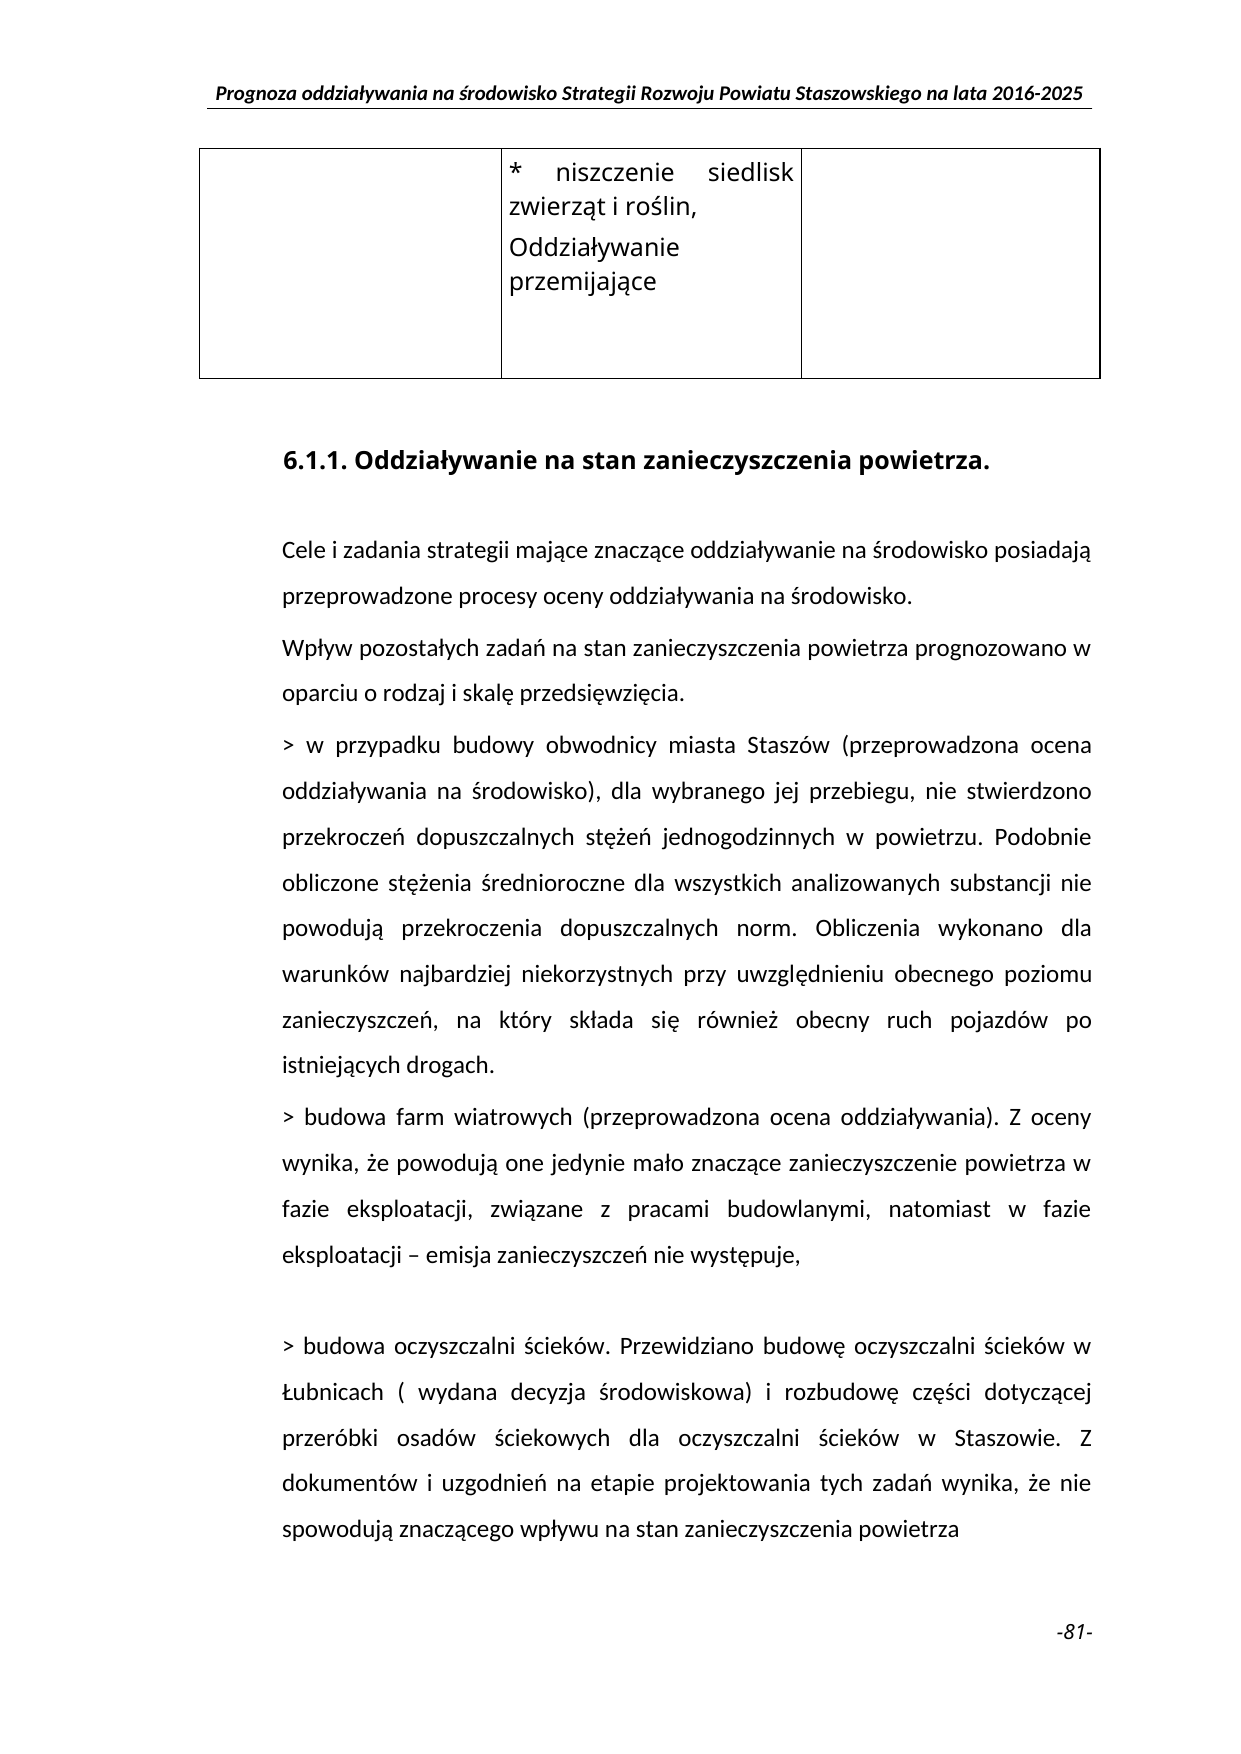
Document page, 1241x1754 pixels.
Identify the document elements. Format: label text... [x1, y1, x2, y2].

text > budowa oczyszczalni ścieków. Przewidziano budowę oczyszczalni ścieków w Łubnicach ( wydana decyzja środowiskowa) i rozbudowę części dotyczącej przeróbki osadów ściekowych dla oczyszczalni ścieków w Staszowie. Z dokumentów i uzgodnień na etapie projektowania tych zadań wynika, że nie spowodują znaczącego wpływu na stan zanieczyszczenia powietrza [282, 1330, 1092, 1544]
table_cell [502, 149, 801, 378]
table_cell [802, 149, 1099, 378]
text Wpływ pozostałych zadań na stan zanieczyszczenia powietrza prognozowano w oparciu o rodzaj i skalę przedsięwzięcia. [282, 632, 1092, 708]
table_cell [200, 149, 501, 378]
text > w przypadku budowy obwodnicy miasta Staszów (przeprowadzona ocena oddziaływania na środowisko), dla wybranego jej przebiegu, nie stwierdzono przekroczeń dopuszczalnych stężeń jednogodzinnych w powietrzu. Podobnie obliczone stężenia średnioroczne dla wszystkich analizowanych substancji nie powodują przekroczenia dopuszczalnych norm. Obliczenia wykonano dla warunków najbardziej niekorzystnych przy uwzględnieniu obecnego poziomu zanieczyszczeń, na który składa się również obecny ruch pojazdów po istniejących drogach. [282, 729, 1092, 1080]
text > budowa farm wiatrowych (przeprowadzona ocena oddziaływania). Z oceny wynika, że powodują one jedynie mało znaczące zanieczyszczenie powietrza w fazie eksploatacji, związane z pracami budowlanymi, natomiast w fazie eksploatacji – emisja zanieczyszczeń nie występuje, [282, 1102, 1092, 1269]
text Cele i zadania strategii mające znaczące oddziaływanie na środowisko posiadają przeprowadzone procesy oceny oddziaływania na środowisko. [282, 534, 1092, 610]
text 6.1.1. Oddziaływanie na stan zanieczyszczenia powietrza. [207, 443, 1092, 477]
